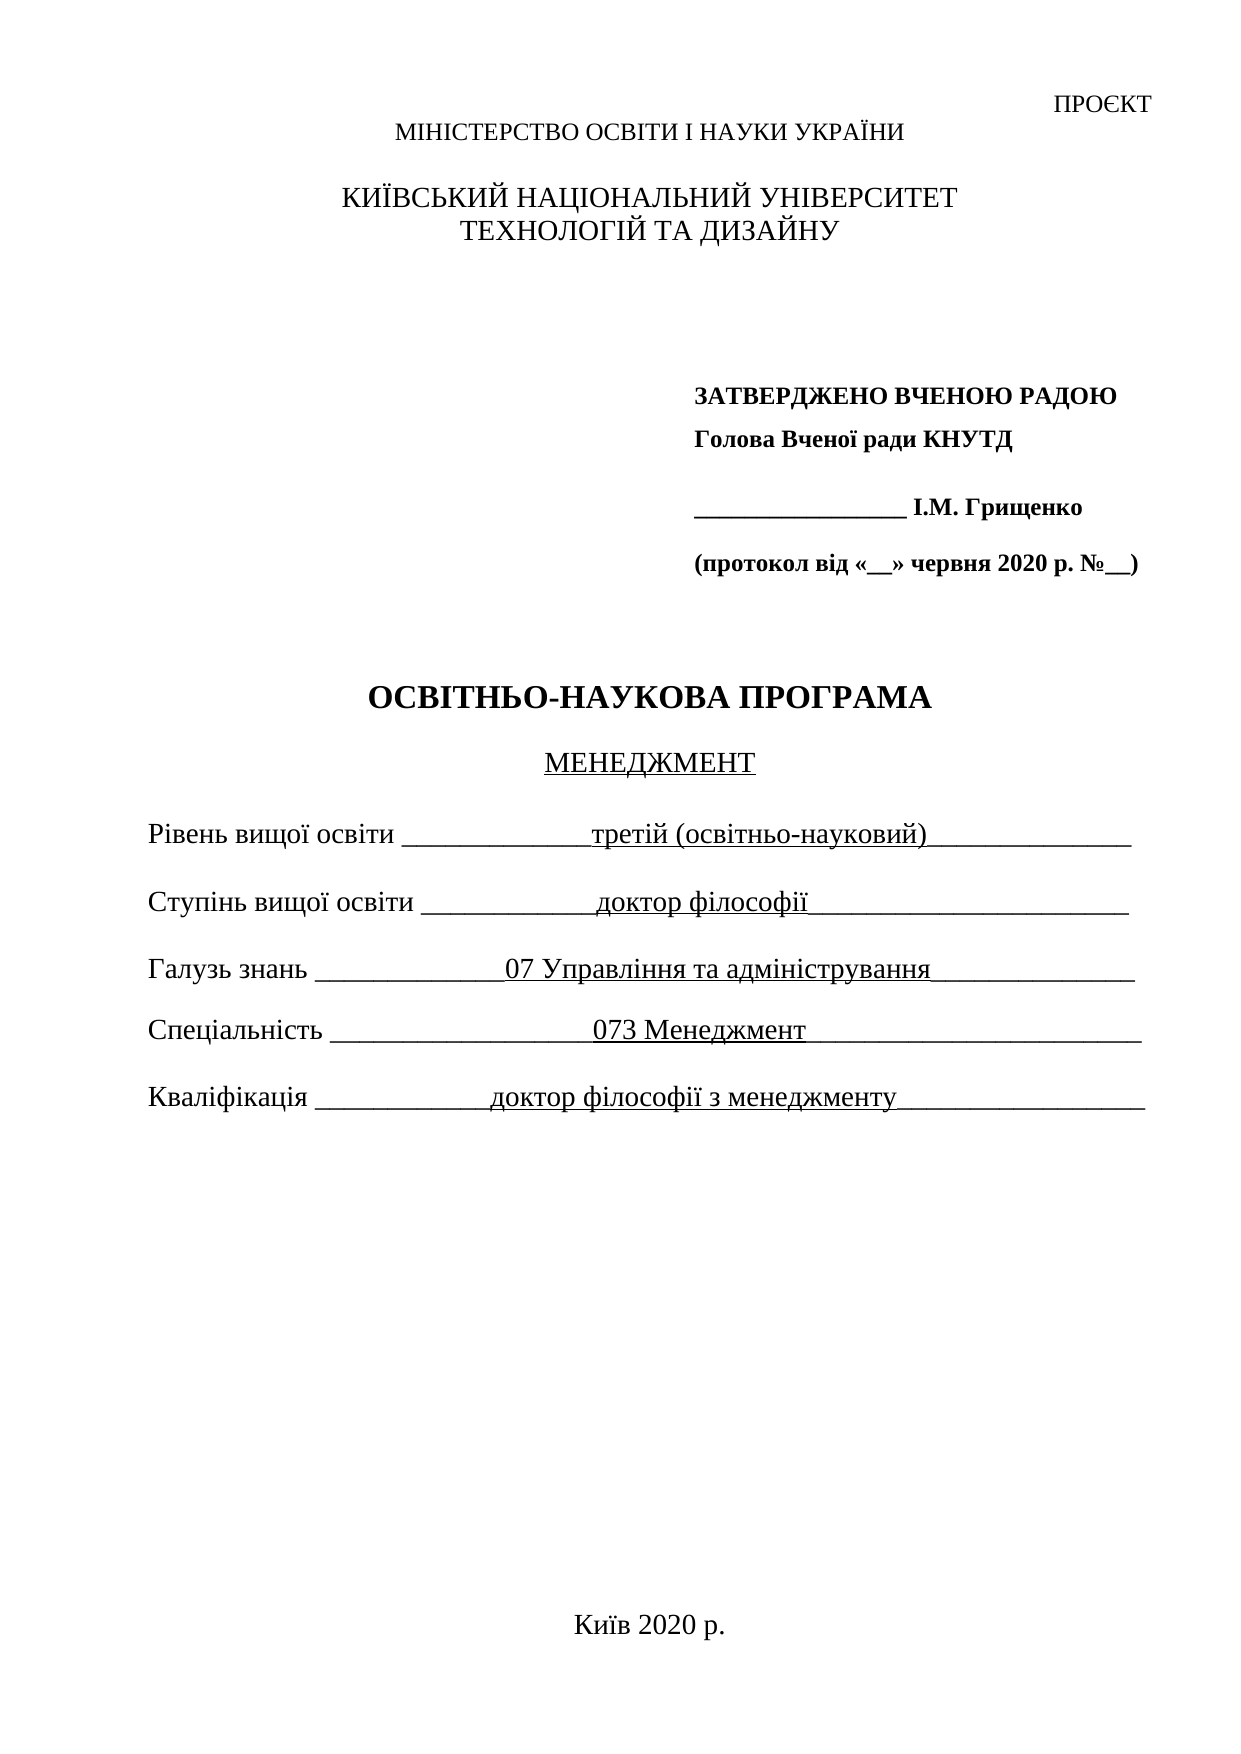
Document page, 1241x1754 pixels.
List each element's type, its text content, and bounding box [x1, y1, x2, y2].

text Київ 2020 р. [148, 1607, 1152, 1641]
text МЕНЕДЖМЕНТ [148, 745, 1152, 778]
text Спеціальність __________________073 Менеджмент_______________________ [148, 1012, 1152, 1046]
text Голова Вченої ради КНУТД [694, 424, 1152, 453]
text Рівень вищої освіти _____________третій (освітньо-науковий)______________ [148, 817, 1152, 850]
text Київський національний університет [148, 180, 1152, 213]
text технологій та дизайну [148, 213, 1152, 247]
text Міністерство освіти і науки України [148, 117, 1152, 146]
text ПРОЄКТ [148, 89, 1152, 117]
text Кваліфікація ____________доктор філософії з менеджменту_________________ [148, 1079, 1152, 1113]
text Ступінь вищої освіти ____________доктор філософії______________________ [148, 884, 1152, 917]
text ЗАТВЕРДЖЕНО ВЧЕНОЮ РАДОЮ [694, 381, 1152, 410]
text _________________ І.М. Грищенко [694, 492, 1152, 521]
text Галузь знань _____________07 Управління та адміністрування______________ [148, 951, 1152, 984]
text освітнЬО-НАУКОВА Програма [148, 678, 1152, 716]
text (протокол від «__» червня 2020 р. №__) [694, 548, 1152, 577]
